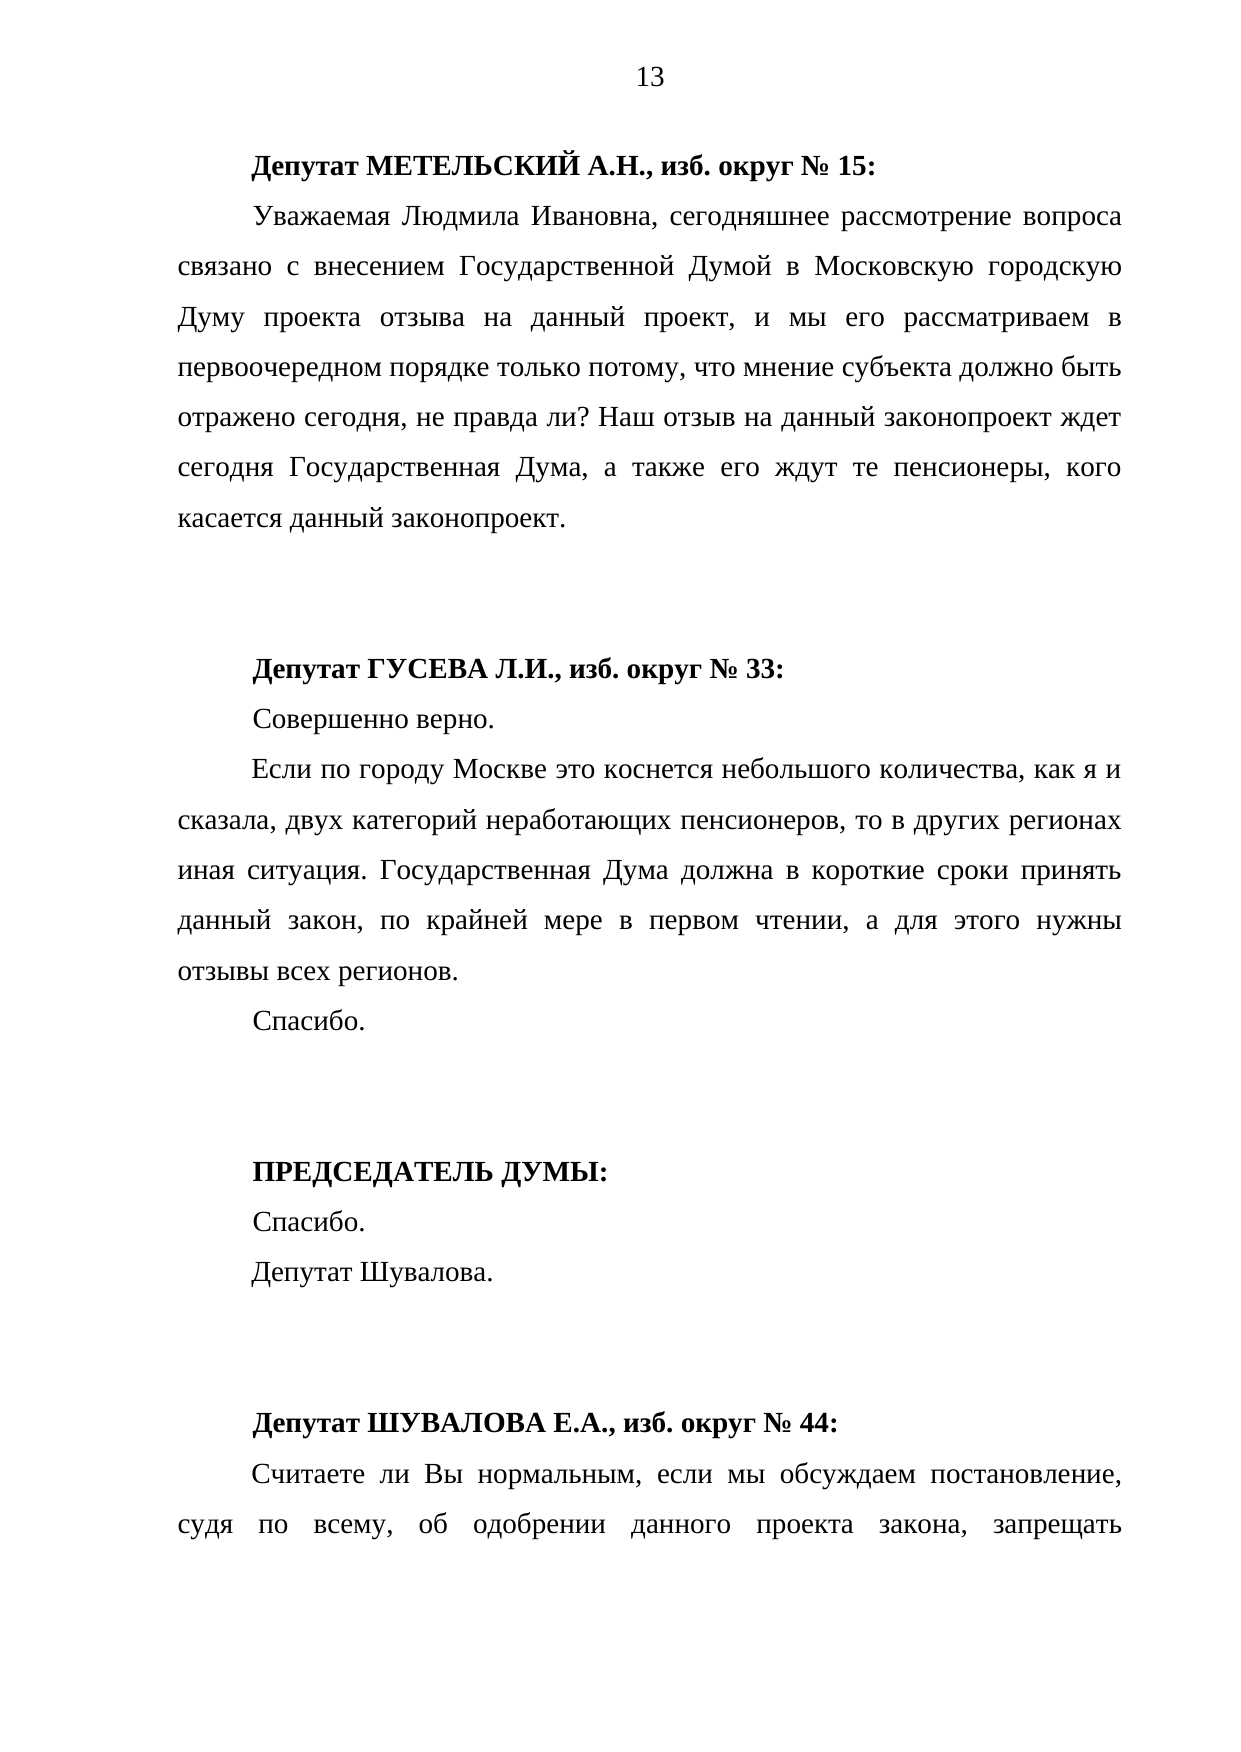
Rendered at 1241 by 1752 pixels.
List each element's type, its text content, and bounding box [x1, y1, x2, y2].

text Депутат МЕТЕЛЬСКИЙ А.Н., изб. округ № 15: [177, 148, 1123, 181]
text Спасибо. [177, 1204, 1123, 1238]
text Совершенно верно. [177, 701, 1123, 735]
text Депутат ШУВАЛОВА Е.А., изб. округ № 44: [177, 1406, 1123, 1439]
text Уважаемая Людмила Ивановна, сегодняшнее рассмотрение вопроса связано с внесением Государственной Думой в Московскую городскую Думу проекта отзыва на данный проект, и мы его рассматриваем в первоочередном порядке только потому, что мнение субъекта должно быть отражено сегодня, не правда ли? Наш отзыв на данный законопроект ждет сегодня Государственная Дума, а также его ждут те пенсионеры, кого касается данный законопроект. [177, 198, 1123, 533]
text ПРЕДСЕДАТЕЛЬ ДУМЫ: [177, 1154, 1123, 1187]
text Депутат ГУСЕВА Л.И., изб. округ № 33: [177, 651, 1123, 684]
text Спасибо. [177, 1003, 1123, 1037]
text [177, 1456, 1123, 1540]
text Депутат Шувалова. [177, 1254, 1123, 1288]
text Если по городу Москве это коснется небольшого количества, как я и сказала, двух категорий неработающих пенсионеров, то в других регионах иная ситуация. Государственная Дума должна в короткие сроки принять данный закон, по крайней мере в первом чтении, а для этого нужны отзывы всех регионов. [177, 751, 1123, 986]
